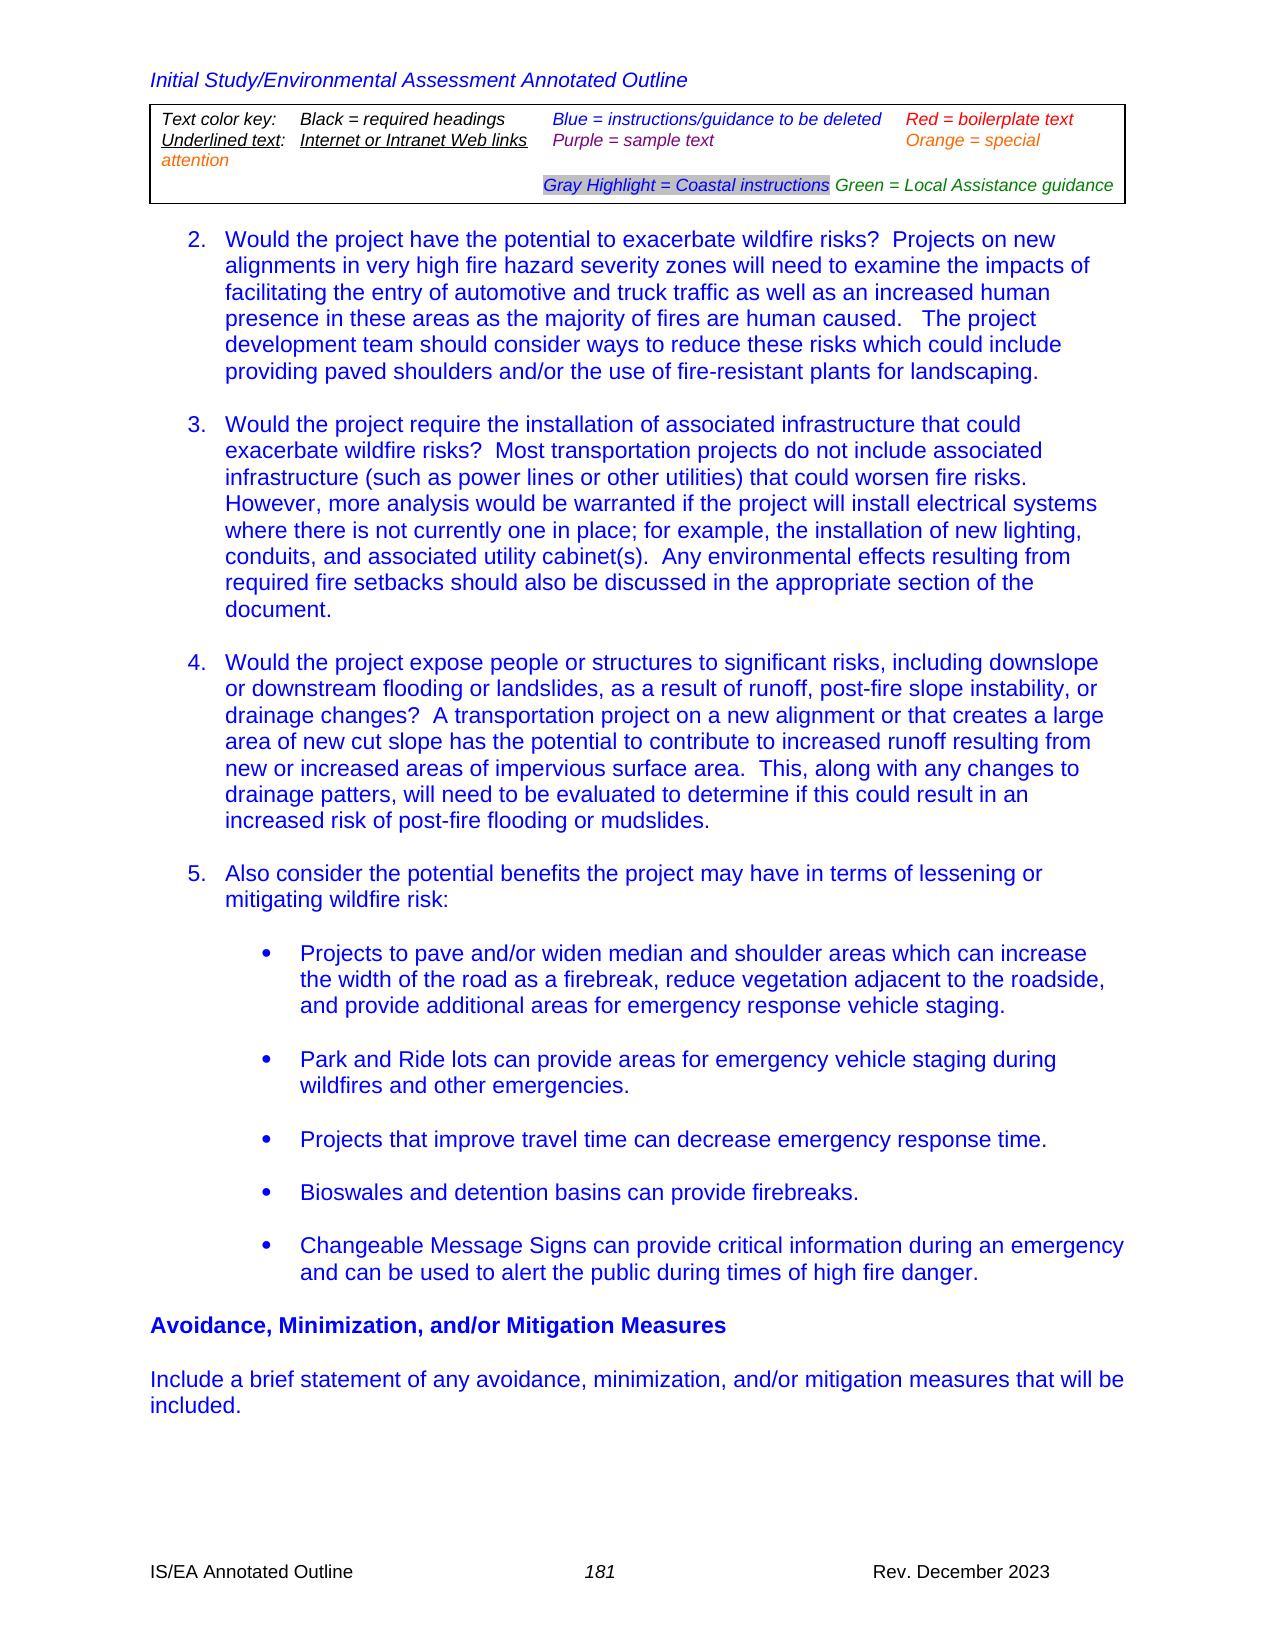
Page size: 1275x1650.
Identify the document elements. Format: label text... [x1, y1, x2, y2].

list Would the project have the potential to exacerbate wildfire risks? Projects on new alignments in very high fire hazard severity zones will need to examine the impacts of facilitating the entry of automotive and truck traffic as well as an increased human presence in these areas as the majority of fires are human caused. The project development team should consider ways to reduce these risks which could include providing paved shoulders and/or the use of fire-resistant plants for landscaping. [187, 226, 1125, 384]
list Would the project require the installation of associated infrastructure that could exacerbate wildfire risks? Most transportation projects do not include associated infrastructure (such as power lines or other utilities) that could worsen fire risks. However, more analysis would be warranted if the project will install electrical systems where there is not currently one in place; for example, the installation of new lighting, conduits, and associated utility cabinet(s). Any environmental effects resulting from required fire setbacks should also be discussed in the appropriate section of the document. [187, 411, 1125, 622]
text Include a brief statement of any avoidance, minimization, and/or mitigation measures that will be included. [150, 1366, 1125, 1418]
text Avoidance, Minimization, and/or Mitigation Measures [150, 1312, 1125, 1339]
list Park and Ride lots can provide areas for emergency vehicle staging during wildfires and other emergencies. [262, 1046, 1125, 1098]
list Also consider the potential benefits the project may have in terms of lessening or mitigating wildfire risk: [187, 860, 1125, 913]
list Projects to pave and/or widen median and shoulder areas which can increase the width of the road as a firebreak, reduce vegetation adjacent to the roadside, and provide additional areas for emergency response vehicle staging. [262, 940, 1125, 1019]
list Bioswales and detention basins can provide firebreaks. [262, 1179, 1125, 1205]
list Changeable Message Signs can provide critical information during an emergency and can be used to alert the public during times of high fire danger. [262, 1232, 1125, 1285]
list Would the project expose people or structures to significant risks, including downslope or downstream flooding or landslides, as a result of runoff, post-fire slope instability, or drainage changes? A transportation project on a new alignment or that creates a large area of new cut slope has the potential to contribute to increased runoff resulting from new or increased areas of impervious surface area. This, along with any changes to drainage patters, will need to be evaluated to determine if this could result in an increased risk of post-fire flooding or mudslides. [187, 649, 1125, 833]
list Projects that improve travel time can decrease emergency response time. [262, 1126, 1125, 1152]
